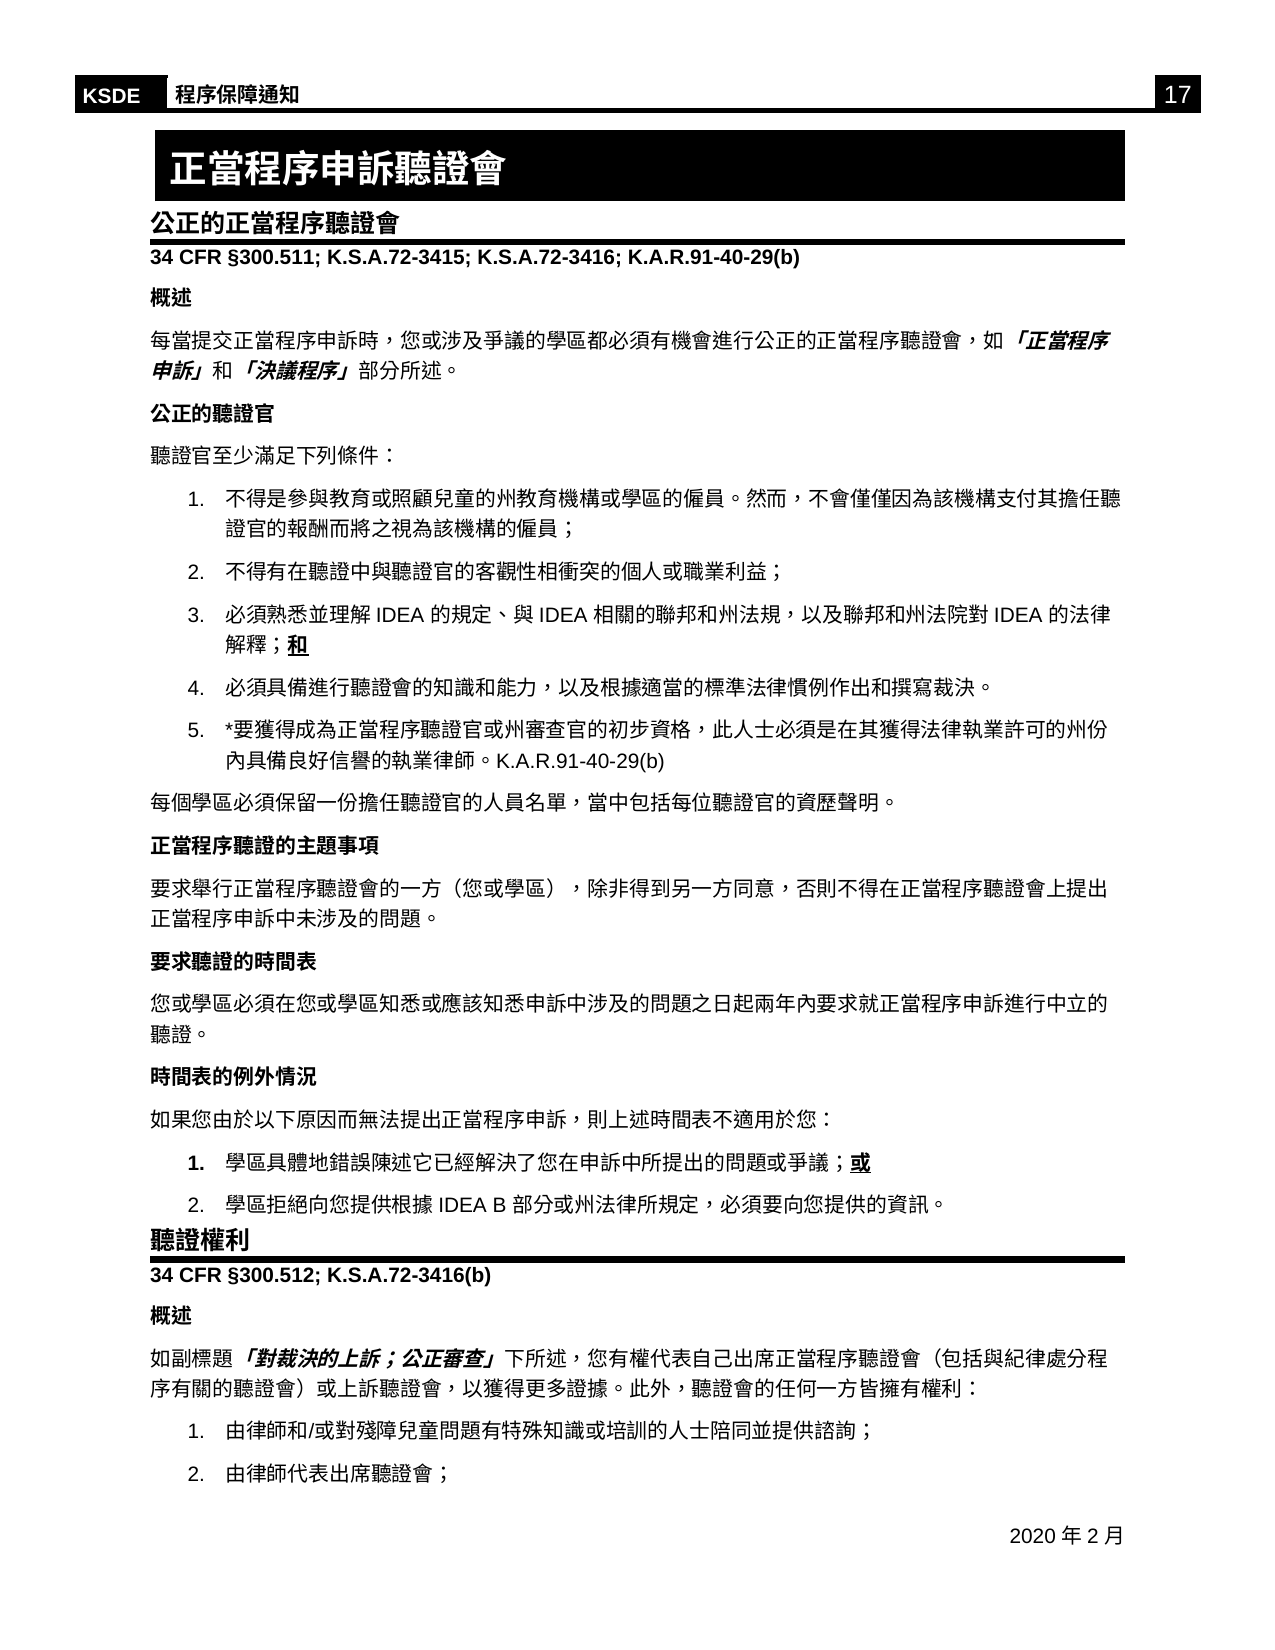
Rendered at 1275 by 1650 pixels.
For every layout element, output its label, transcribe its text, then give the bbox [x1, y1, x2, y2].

text 您或學區必須在您或學區知悉或應該知悉申訴中涉及的問題之日起兩年內要求就正當程序申訴進行中立的聽證。 [150, 988, 1125, 1048]
list 必須具備進行聽證會的知識和能力，以及根據適當的標準法律慣例作出和撰寫裁決。 [187, 671, 1125, 701]
text 如果您由於以下原因而無法提出正當程序申訴，則上述時間表不適用於您： [150, 1103, 1125, 1133]
subtitle 時間表的例外情況 [150, 1061, 1125, 1091]
subtitle 要求聽證的時間表 [150, 945, 1125, 975]
list 不得是參與教育或照顧兒童的州教育機構或學區的僱員。然而，不會僅僅因為該機構支付其擔任聽證官的報酬而將之視為該機構的僱員； [187, 482, 1125, 543]
list 由律師代表出席聽證會； [187, 1457, 1125, 1488]
list 學區具體地錯誤陳述它已經解決了您在申訴中所提出的問題或爭議；或 [187, 1146, 1125, 1176]
subtitle 公正的正當程序聽證會 [150, 214, 1125, 239]
text 每當提交正當程序申訴時，您或涉及爭議的學區都必須有機會進行公正的正當程序聽證會，如「正當程序申訴」和「決議程序」部分所述。 [150, 324, 1125, 384]
text 34 CFR §300.512; K.S.A.72-3416(b) [150, 1263, 1125, 1287]
subtitle 概述 [150, 281, 1125, 312]
list 必須熟悉並理解 IDEA 的規定、與 IDEA 相關的聯邦和州法規，以及聯邦和州法院對 IDEA 的法律解釋；和 [187, 598, 1125, 658]
subtitle 正當程序聽證的主題事項 [150, 829, 1125, 859]
text 要求舉行正當程序聽證會的一方（您或學區），除非得到另一方同意，否則不得在正當程序聽證會上提出正當程序申訴中未涉及的問題。 [150, 872, 1125, 932]
text 每個學區必須保留一份擔任聽證官的人員名單，當中包括每位聽證官的資歷聲明。 [150, 787, 1125, 817]
list 不得有在聽證中與聽證官的客觀性相衝突的個人或職業利益； [187, 555, 1125, 586]
subtitle 正當程序申訴聽證會 [161, 137, 1125, 195]
subtitle 聽證權利 [150, 1231, 1125, 1256]
subtitle 公正的聽證官 [150, 397, 1125, 427]
list *要獲得成為正當程序聽證官或州審查官的初步資格，此人士必須是在其獲得法律執業許可的州份內具備良好信譽的執業律師。K.A.R.91-40-29(b) [187, 714, 1125, 774]
text 34 CFR §300.511; K.S.A.72-3415; K.S.A.72-3416; K.A.R.91-40-29(b) [150, 245, 1125, 269]
subtitle 概述 [150, 1299, 1125, 1329]
text 聽證官至少滿足下列條件： [150, 440, 1125, 470]
list 由律師和/或對殘障兒童問題有特殊知識或培訓的人士陪同並提供諮詢； [187, 1415, 1125, 1445]
list 學區拒絕向您提供根據 IDEA B 部分或州法律所規定，必須要向您提供的資訊。 [187, 1189, 1125, 1219]
text 如副標題「對裁決的上訴；公正審查」下所述，您有權代表自己出席正當程序聽證會（包括與紀律處分程序有關的聽證會）或上訴聽證會，以獲得更多證據。此外，聽證會的任何一方皆擁有權利： [150, 1342, 1125, 1402]
